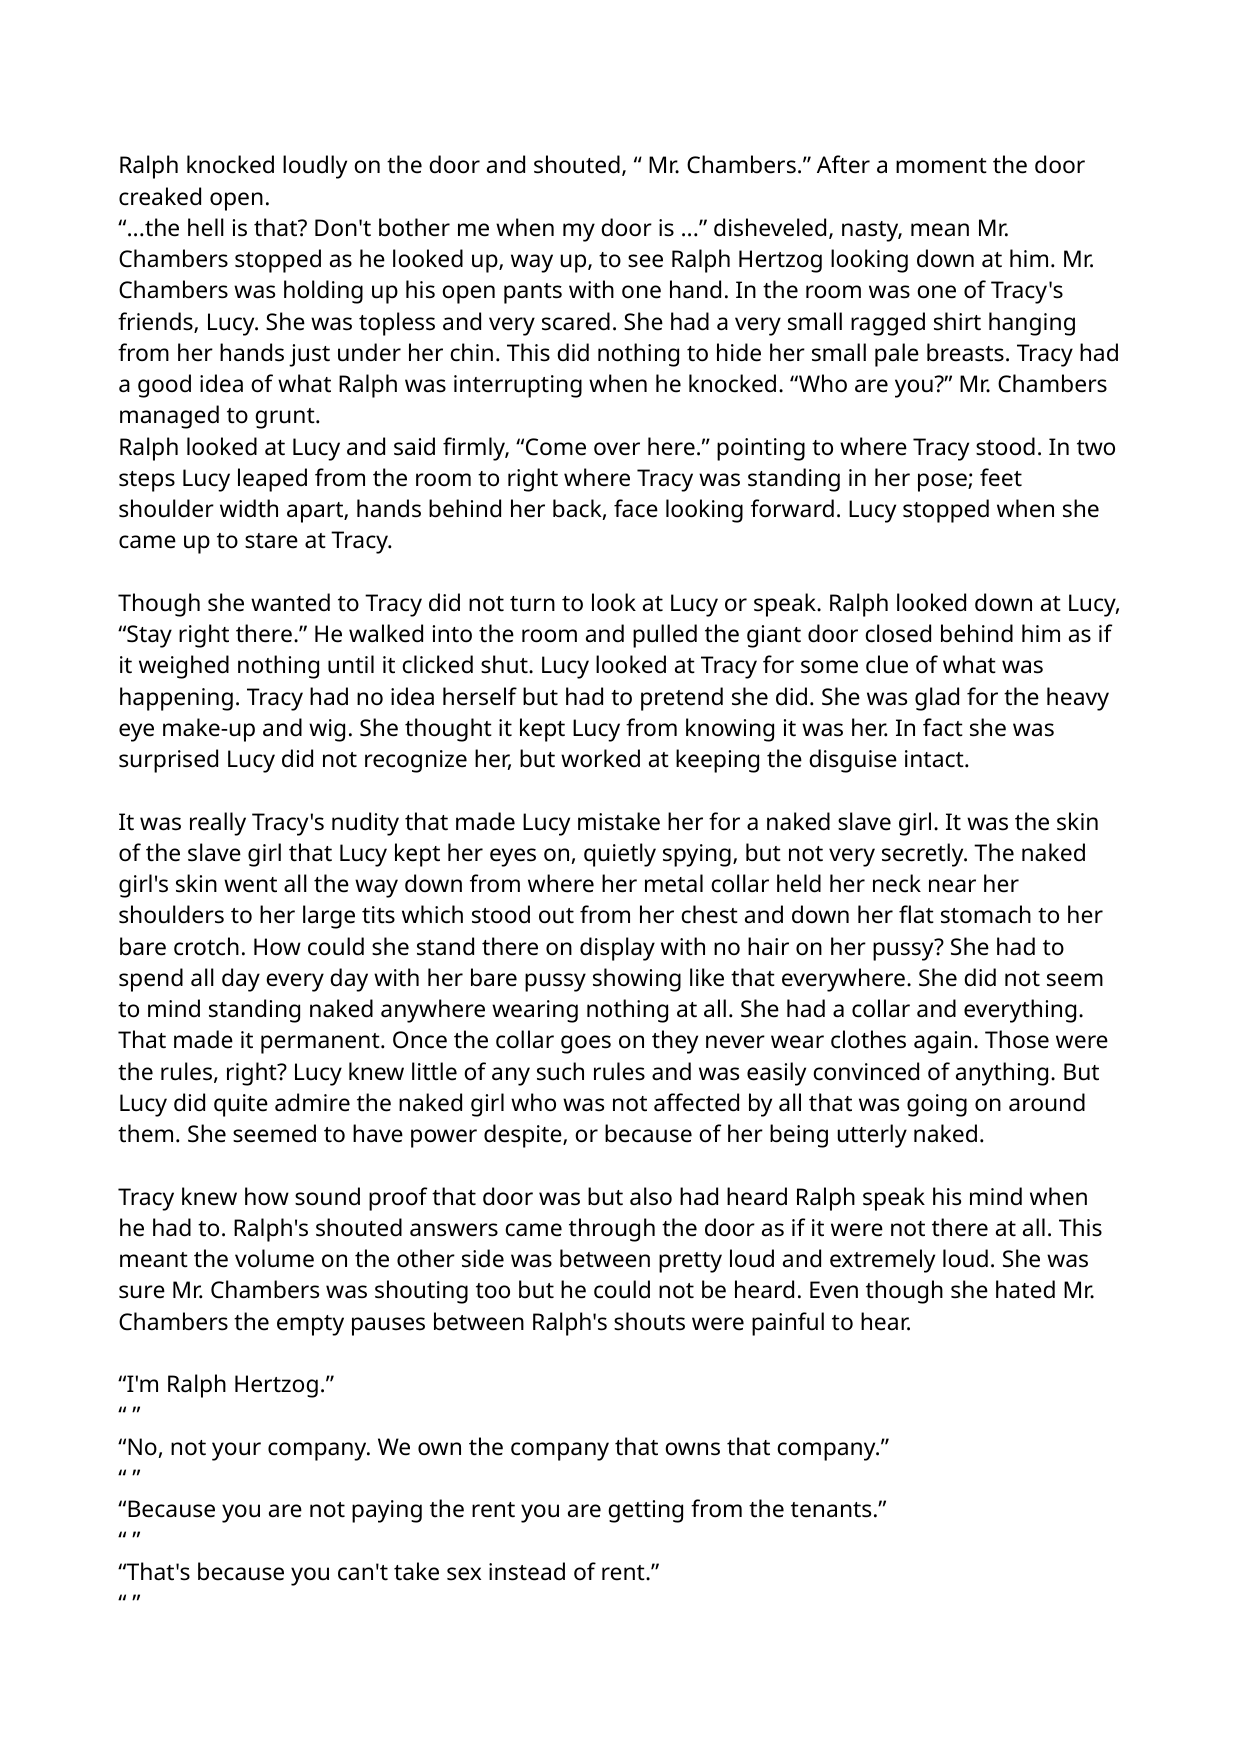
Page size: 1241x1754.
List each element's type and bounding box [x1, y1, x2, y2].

text [118, 118, 1122, 1618]
